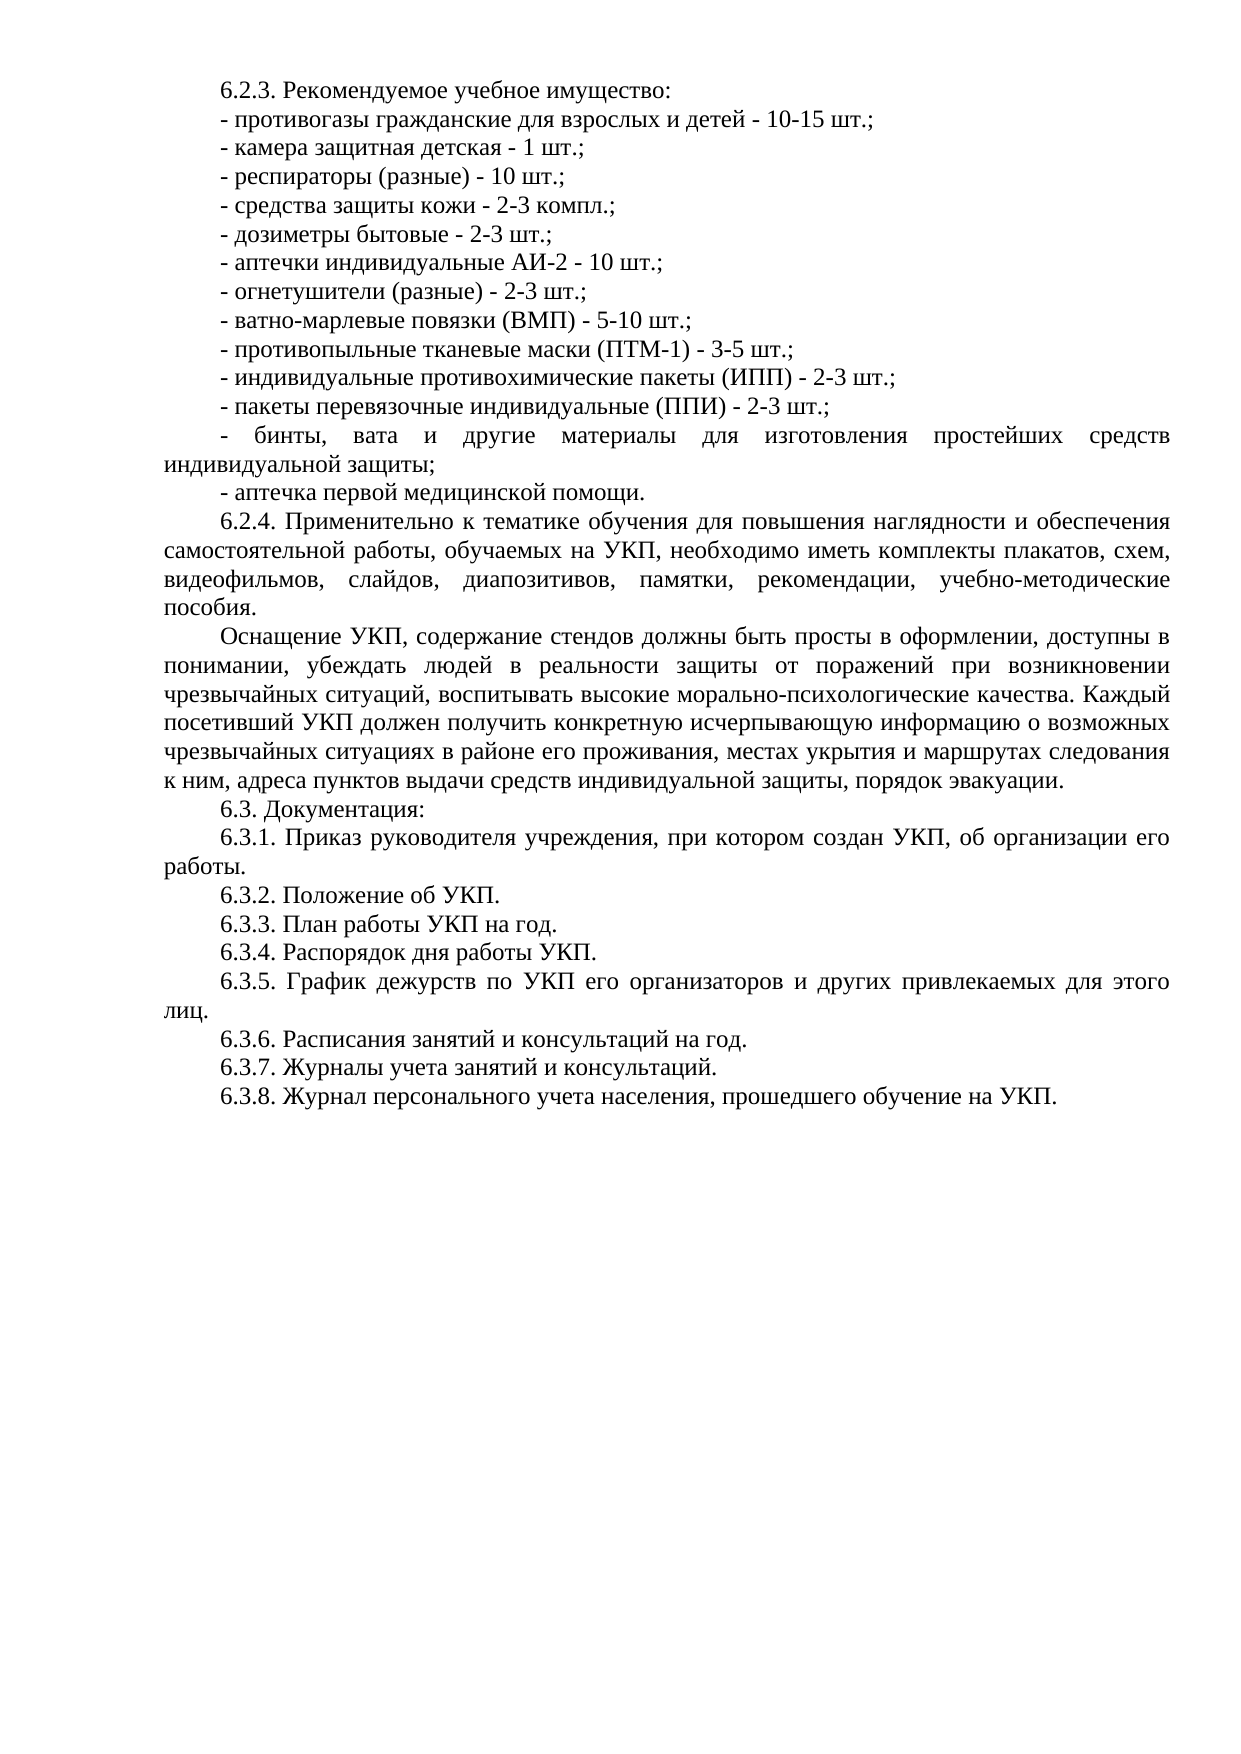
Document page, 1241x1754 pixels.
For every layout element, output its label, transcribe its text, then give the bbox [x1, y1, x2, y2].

text 6.2.4. Применительно к тематике обучения для повышения наглядности и обеспечения самостоятельной работы, обучаемых на УКП, необходимо иметь комплекты плакатов, схем, видеофильмов, слайдов, диапозитивов, памятки, рекомендации, учебно-методические пособия. [163, 506, 1171, 621]
text - дозиметры бытовые - 2-3 шт.; [163, 219, 1171, 247]
text - противопыльные тканевые маски (ПТМ-1) - 3-5 шт.; [163, 334, 1171, 362]
text - аптечка первой медицинской помощи. [163, 477, 1171, 506]
text 6.3.4. Распорядок дня работы УКП. [163, 937, 1171, 966]
text 6.3.3. План работы УКП на год. [163, 909, 1171, 937]
text 6.3.6. Расписания занятий и консультаций на год. [163, 1024, 1171, 1052]
text 6.3.5. График дежурств по УКП его организаторов и других привлекаемых для этого лиц. [163, 966, 1171, 1024]
text 6.3.2. Положение об УКП. [163, 880, 1171, 909]
text - огнетушители (разные) - 2-3 шт.; [163, 276, 1171, 305]
text - противогазы гражданские для взрослых и детей - 10-15 шт.; [163, 104, 1171, 132]
text - индивидуальные противохимические пакеты (ИПП) - 2-3 шт.; [163, 362, 1171, 391]
text - респираторы (разные) - 10 шт.; [163, 161, 1171, 190]
text - камера защитная детская - 1 шт.; [163, 132, 1171, 161]
text - средства защиты кожи - 2-3 компл.; [163, 190, 1171, 219]
text Оснащение УКП, содержание стендов должны быть просты в оформлении, доступны в понимании, убеждать людей в реальности защиты от поражений при возникновении чрезвычайных ситуаций, воспитывать высокие морально-психологические качества. Каждый посетивший УКП должен получить конкретную исчерпывающую информацию о возможных чрезвычайных ситуациях в районе его проживания, местах укрытия и маршрутах следования к ним, адреса пунктов выдачи средств индивидуальной защиты, порядок эвакуации. [163, 621, 1171, 794]
text - ватно-марлевые повязки (ВМП) - 5-10 шт.; [163, 305, 1171, 334]
text 6.3.1. Приказ руководителя учреждения, при котором создан УКП, об организации его работы. [163, 822, 1171, 880]
text - аптечки индивидуальные АИ-2 - 10 шт.; [163, 247, 1171, 276]
text 6.3.7. Журналы учета занятий и консультаций. [163, 1052, 1171, 1081]
text - пакеты перевязочные индивидуальные (ППИ) - 2-3 шт.; [163, 391, 1171, 420]
text - бинты, вата и другие материалы для изготовления простейших средств индивидуальной защиты; [163, 420, 1171, 477]
text 6.3.8. Журнал персонального учета населения, прошедшего обучение на УКП. [163, 1081, 1171, 1110]
text 6.2.3. Рекомендуемое учебное имущество: [163, 75, 1171, 104]
text 6.3. Документация: [163, 794, 1171, 822]
